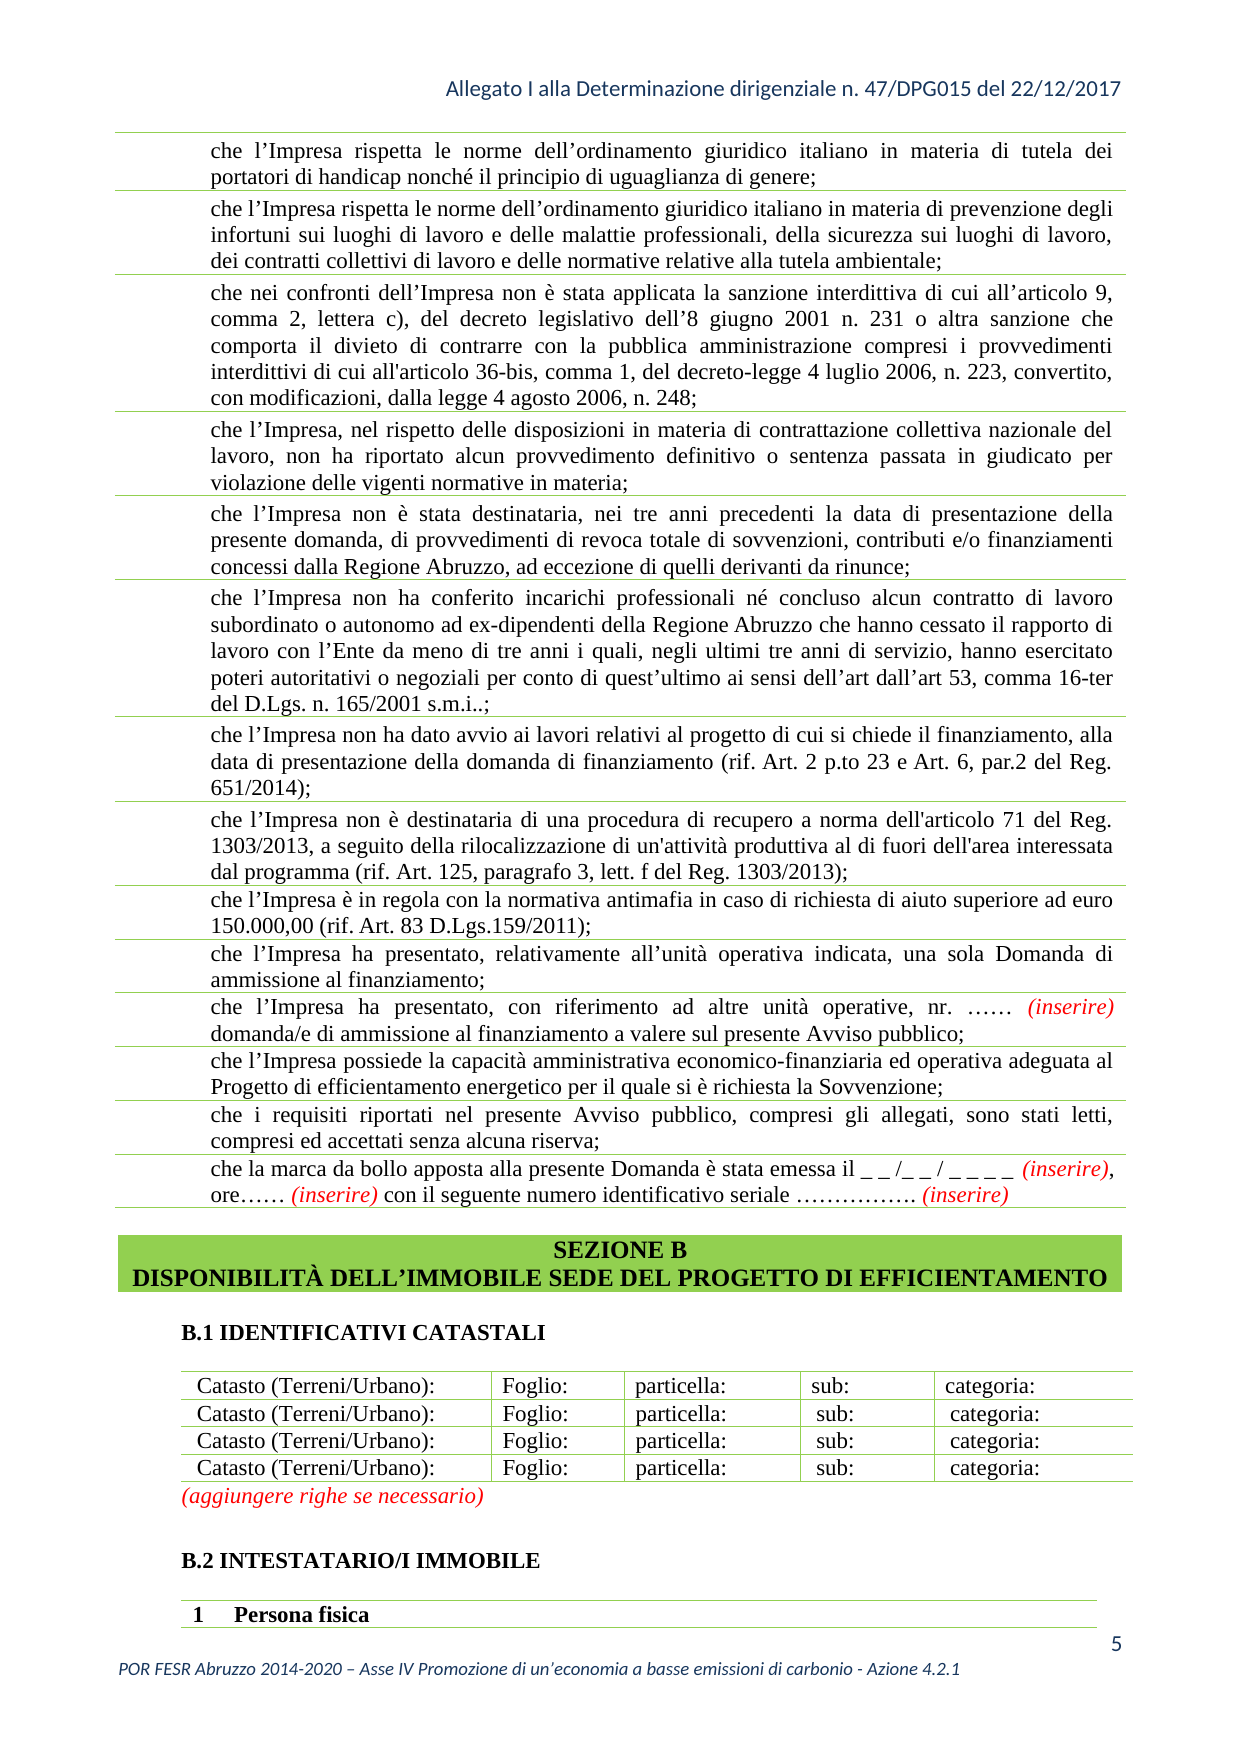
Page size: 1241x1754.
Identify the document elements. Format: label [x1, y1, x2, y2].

table_cell [107, 132, 1133, 1628]
